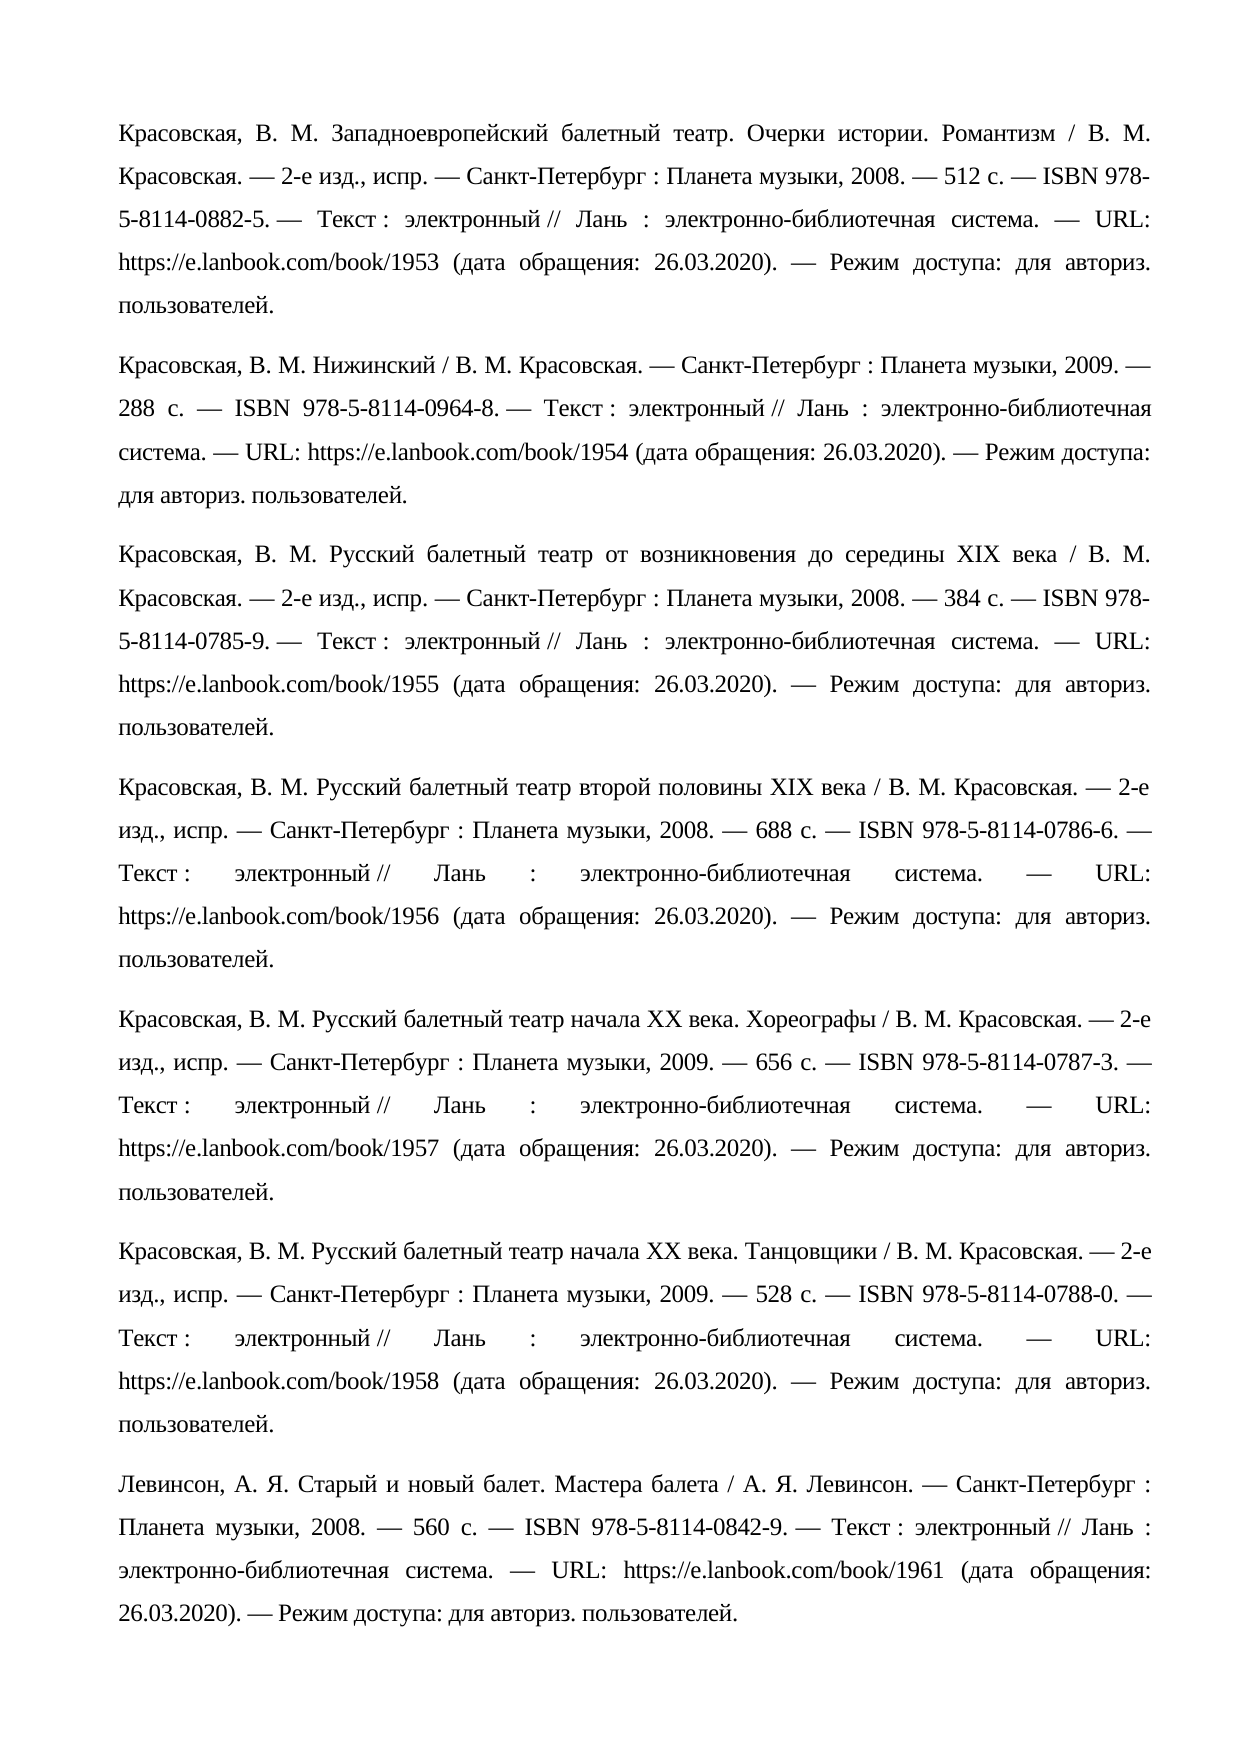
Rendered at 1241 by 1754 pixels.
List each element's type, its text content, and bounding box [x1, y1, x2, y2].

text Красовская, В. М. Русский балетный театр начала ХХ века. Хореографы / В. М. Красовская. — 2-е изд., испр. — Санкт-Петербург : Планета музыки, 2009. — 656 с. — ISBN 978-5-8114-0787-3. — Текст : электронный // Лань : электронно-библиотечная система. — URL: https://e.lanbook.com/book/1957 (дата обращения: 26.03.2020). — Режим доступа: для авториз. пользователей. [118, 1004, 1152, 1205]
text Красовская, В. М. Русский балетный театр второй половины ХIХ века / В. М. Красовская. — 2-е изд., испр. — Санкт-Петербург : Планета музыки, 2008. — 688 с. — ISBN 978-5-8114-0786-6. — Текст : электронный // Лань : электронно-библиотечная система. — URL: https://e.lanbook.com/book/1956 (дата обращения: 26.03.2020). — Режим доступа: для авториз. пользователей. [118, 772, 1152, 973]
text Левинсон, А. Я. Старый и новый балет. Мастера балета / А. Я. Левинсон. — Санкт-Петербург : Планета музыки, 2008. — 560 с. — ISBN 978-5-8114-0842-9. — Текст : электронный // Лань : электронно-библиотечная система. — URL: https://e.lanbook.com/book/1961 (дата обращения: 26.03.2020). — Режим доступа: для авториз. пользователей. [118, 1469, 1152, 1627]
text Красовская, В. М. Нижинский / В. М. Красовская. — Санкт-Петербург : Планета музыки, 2009. — 288 с. — ISBN 978-5-8114-0964-8. — Текст : электронный // Лань : электронно-библиотечная система. — URL: https://e.lanbook.com/book/1954 (дата обращения: 26.03.2020). — Режим доступа: для авториз. пользователей. [118, 350, 1152, 508]
text Красовская, В. М. Русский балетный театр от возникновения до середины ХIХ века / В. М. Красовская. — 2-е изд., испр. — Санкт-Петербург : Планета музыки, 2008. — 384 с. — ISBN 978-5-8114-0785-9. — Текст : электронный // Лань : электронно-библиотечная система. — URL: https://e.lanbook.com/book/1955 (дата обращения: 26.03.2020). — Режим доступа: для авториз. пользователей. [118, 539, 1152, 741]
text Красовская, В. М. Русский балетный театр начала ХХ века. Танцовщики / В. М. Красовская. — 2-е изд., испр. — Санкт-Петербург : Планета музыки, 2009. — 528 с. — ISBN 978-5-8114-0788-0. — Текст : электронный // Лань : электронно-библиотечная система. — URL: https://e.lanbook.com/book/1958 (дата обращения: 26.03.2020). — Режим доступа: для авториз. пользователей. [118, 1236, 1152, 1438]
text Красовская, В. М. Западноевропейский балетный театр. Очерки истории. Романтизм / В. М. Красовская. — 2-е изд., испр. — Санкт-Петербург : Планета музыки, 2008. — 512 с. — ISBN 978-5-8114-0882-5. — Текст : электронный // Лань : электронно-библиотечная система. — URL: https://e.lanbook.com/book/1953 (дата обращения: 26.03.2020). — Режим доступа: для авториз. пользователей. [118, 118, 1152, 319]
